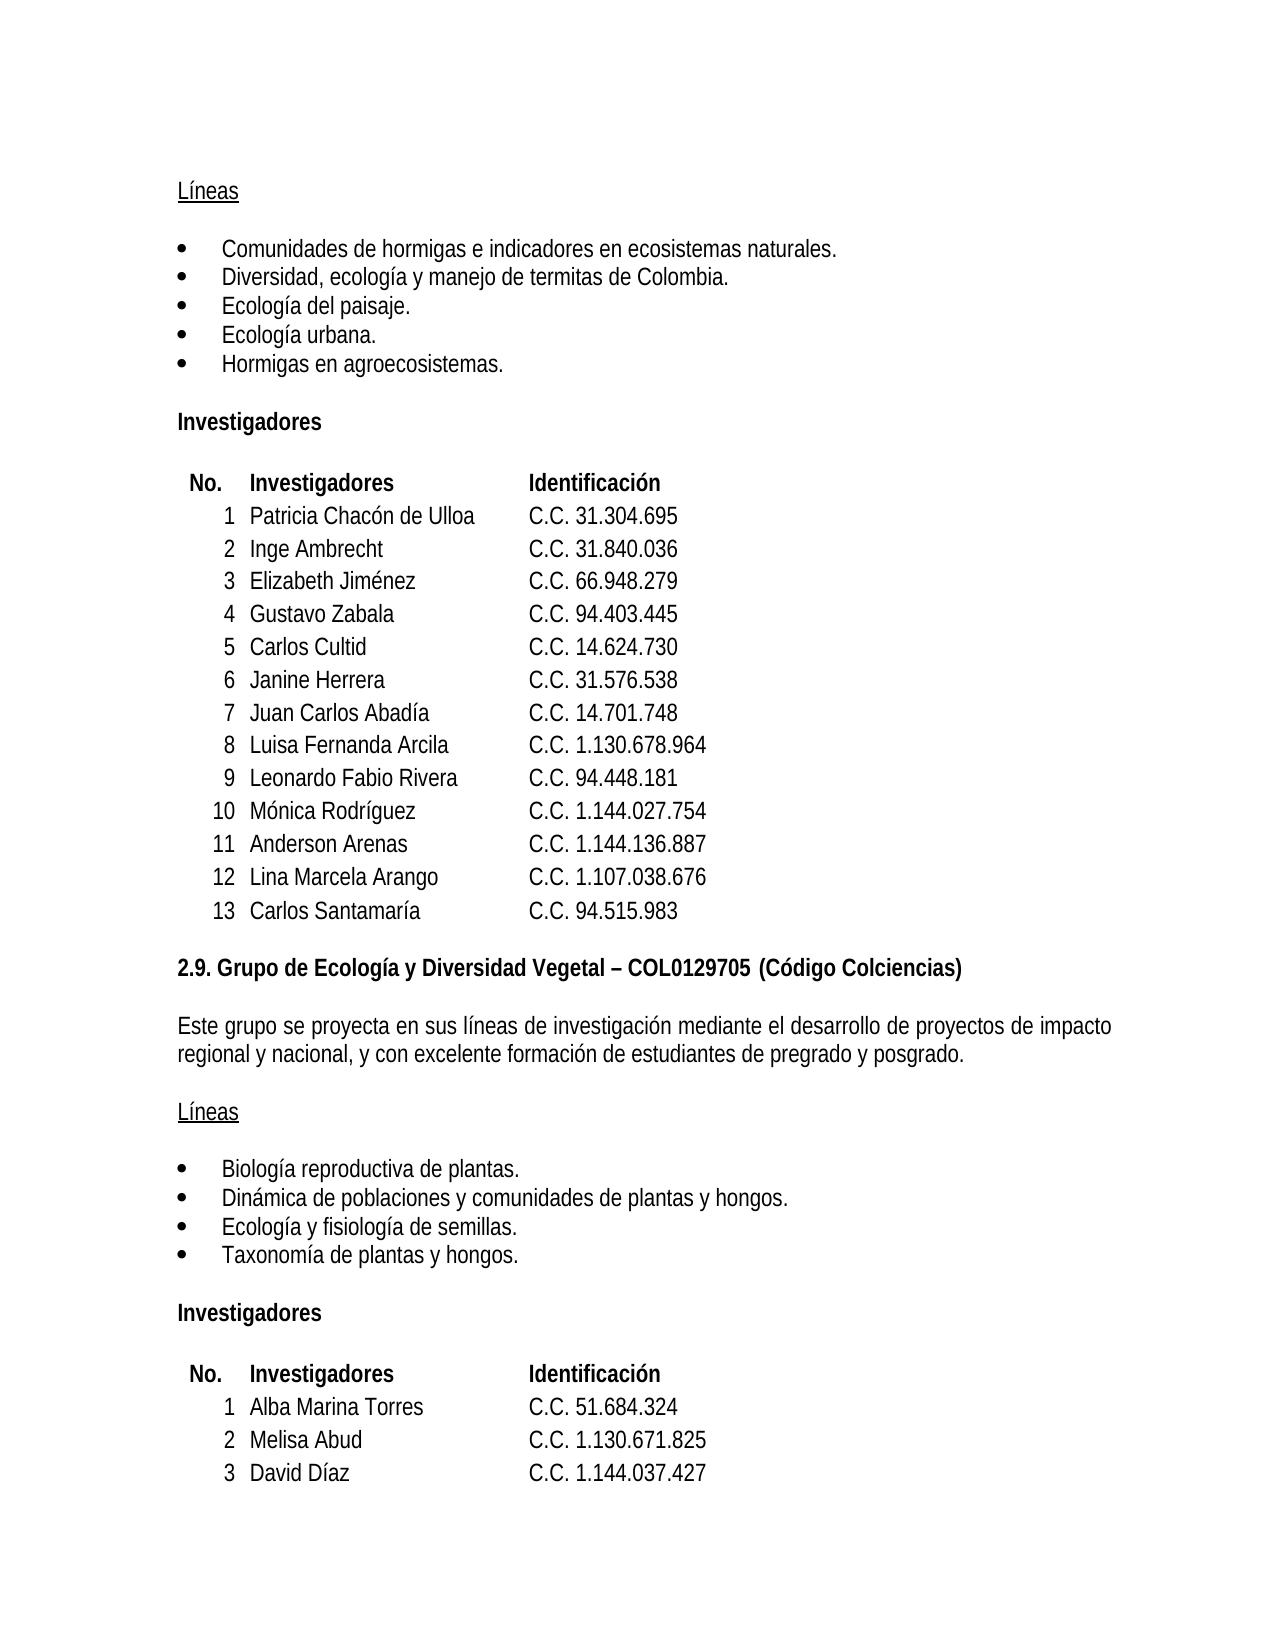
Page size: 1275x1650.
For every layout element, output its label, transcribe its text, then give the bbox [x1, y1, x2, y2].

table_cell 3 [182, 1454, 242, 1487]
table_cell Carlos Cultid [242, 628, 521, 661]
table_cell Alba Marina Torres [242, 1388, 521, 1421]
list Ecología y fisiología de semillas. [177, 1212, 1114, 1240]
table_cell Anderson Arenas [242, 825, 521, 857]
table_cell 11 [182, 825, 242, 857]
table_cell 1 [182, 497, 242, 529]
table_cell Patricia Chacón de Ulloa [242, 497, 521, 529]
table_cell 12 [182, 858, 242, 890]
table_cell 2 [182, 529, 242, 562]
table_header Identificación [521, 464, 719, 497]
list Ecología del paisaje. [177, 291, 1114, 320]
text Investigadores [177, 1298, 1114, 1327]
table_cell 2 [182, 1421, 242, 1454]
table_cell 5 [182, 628, 242, 661]
table_cell C.C. 1.144.037.427 [521, 1454, 719, 1487]
table_cell C.C. 1.144.136.887 [521, 825, 719, 857]
table_cell Inge Ambrecht [242, 529, 521, 562]
table_header Investigadores [242, 1355, 521, 1388]
text Líneas [177, 1097, 1114, 1125]
table_cell C.C. 1.130.671.825 [521, 1421, 719, 1454]
table_cell 8 [182, 726, 242, 759]
table_cell 9 [182, 759, 242, 792]
table_cell 13 [182, 890, 242, 925]
text 2.9. Grupo de Ecología y Diversidad Vegetal – COL0129705 (Código Colciencias) [177, 953, 1114, 982]
text Líneas [177, 176, 1114, 205]
table_header No. [182, 1355, 242, 1388]
table_cell C.C. 94.515.983 [521, 890, 719, 925]
table_cell Luisa Fernanda Arcila [242, 726, 521, 759]
table_cell C.C. 31.840.036 [521, 529, 719, 562]
table_cell C.C. 66.948.279 [521, 562, 719, 595]
table_header Investigadores [242, 464, 521, 497]
table_cell Juan Carlos Abadía [242, 694, 521, 726]
list Comunidades de hormigas e indicadores en ecosistemas naturales. [177, 233, 1114, 262]
table_cell C.C. 14.624.730 [521, 628, 719, 661]
table_cell C.C. 1.130.678.964 [521, 726, 719, 759]
table_cell C.C. 94.448.181 [521, 759, 719, 792]
table_cell 10 [182, 792, 242, 825]
table_cell C.C. 51.684.324 [521, 1388, 719, 1421]
list Dinámica de poblaciones y comunidades de plantas y hongos. [177, 1183, 1114, 1212]
table_header No. [182, 464, 242, 497]
table_cell Janine Herrera [242, 661, 521, 693]
table_cell Melisa Abud [242, 1421, 521, 1454]
table_cell Leonardo Fabio Rivera [242, 759, 521, 792]
table_cell Carlos Santamaría [242, 890, 521, 925]
table_cell Gustavo Zabala [242, 595, 521, 628]
table_cell 3 [182, 562, 242, 595]
table_cell C.C. 31.304.695 [521, 497, 719, 529]
table_cell C.C. 1.107.038.676 [521, 858, 719, 890]
table_cell 1 [182, 1388, 242, 1421]
text Investigadores [177, 406, 1114, 435]
table_cell C.C. 31.576.538 [521, 661, 719, 693]
table_cell 6 [182, 661, 242, 693]
table_cell Mónica Rodríguez [242, 792, 521, 825]
table_cell Elizabeth Jiménez [242, 562, 521, 595]
table_cell 7 [182, 694, 242, 726]
list Ecología urbana. [177, 320, 1114, 349]
table_cell C.C. 14.701.748 [521, 694, 719, 726]
list Diversidad, ecología y manejo de termitas de Colombia. [177, 262, 1114, 291]
table_cell 4 [182, 595, 242, 628]
table_cell Lina Marcela Arango [242, 858, 521, 890]
list Hormigas en agroecosistemas. [177, 349, 1114, 378]
text Este grupo se proyecta en sus líneas de investigación mediante el desarrollo de proyectos de impacto regional y nacional, y con excelente formación de estudiantes de pregrado y posgrado. [177, 1011, 1114, 1068]
list Biología reproductiva de plantas. [177, 1154, 1114, 1183]
table_cell David Díaz [242, 1454, 521, 1487]
list Taxonomía de plantas y hongos. [177, 1240, 1114, 1269]
table_header Identificación [521, 1355, 719, 1388]
table_cell C.C. 1.144.027.754 [521, 792, 719, 825]
table_cell C.C. 94.403.445 [521, 595, 719, 628]
